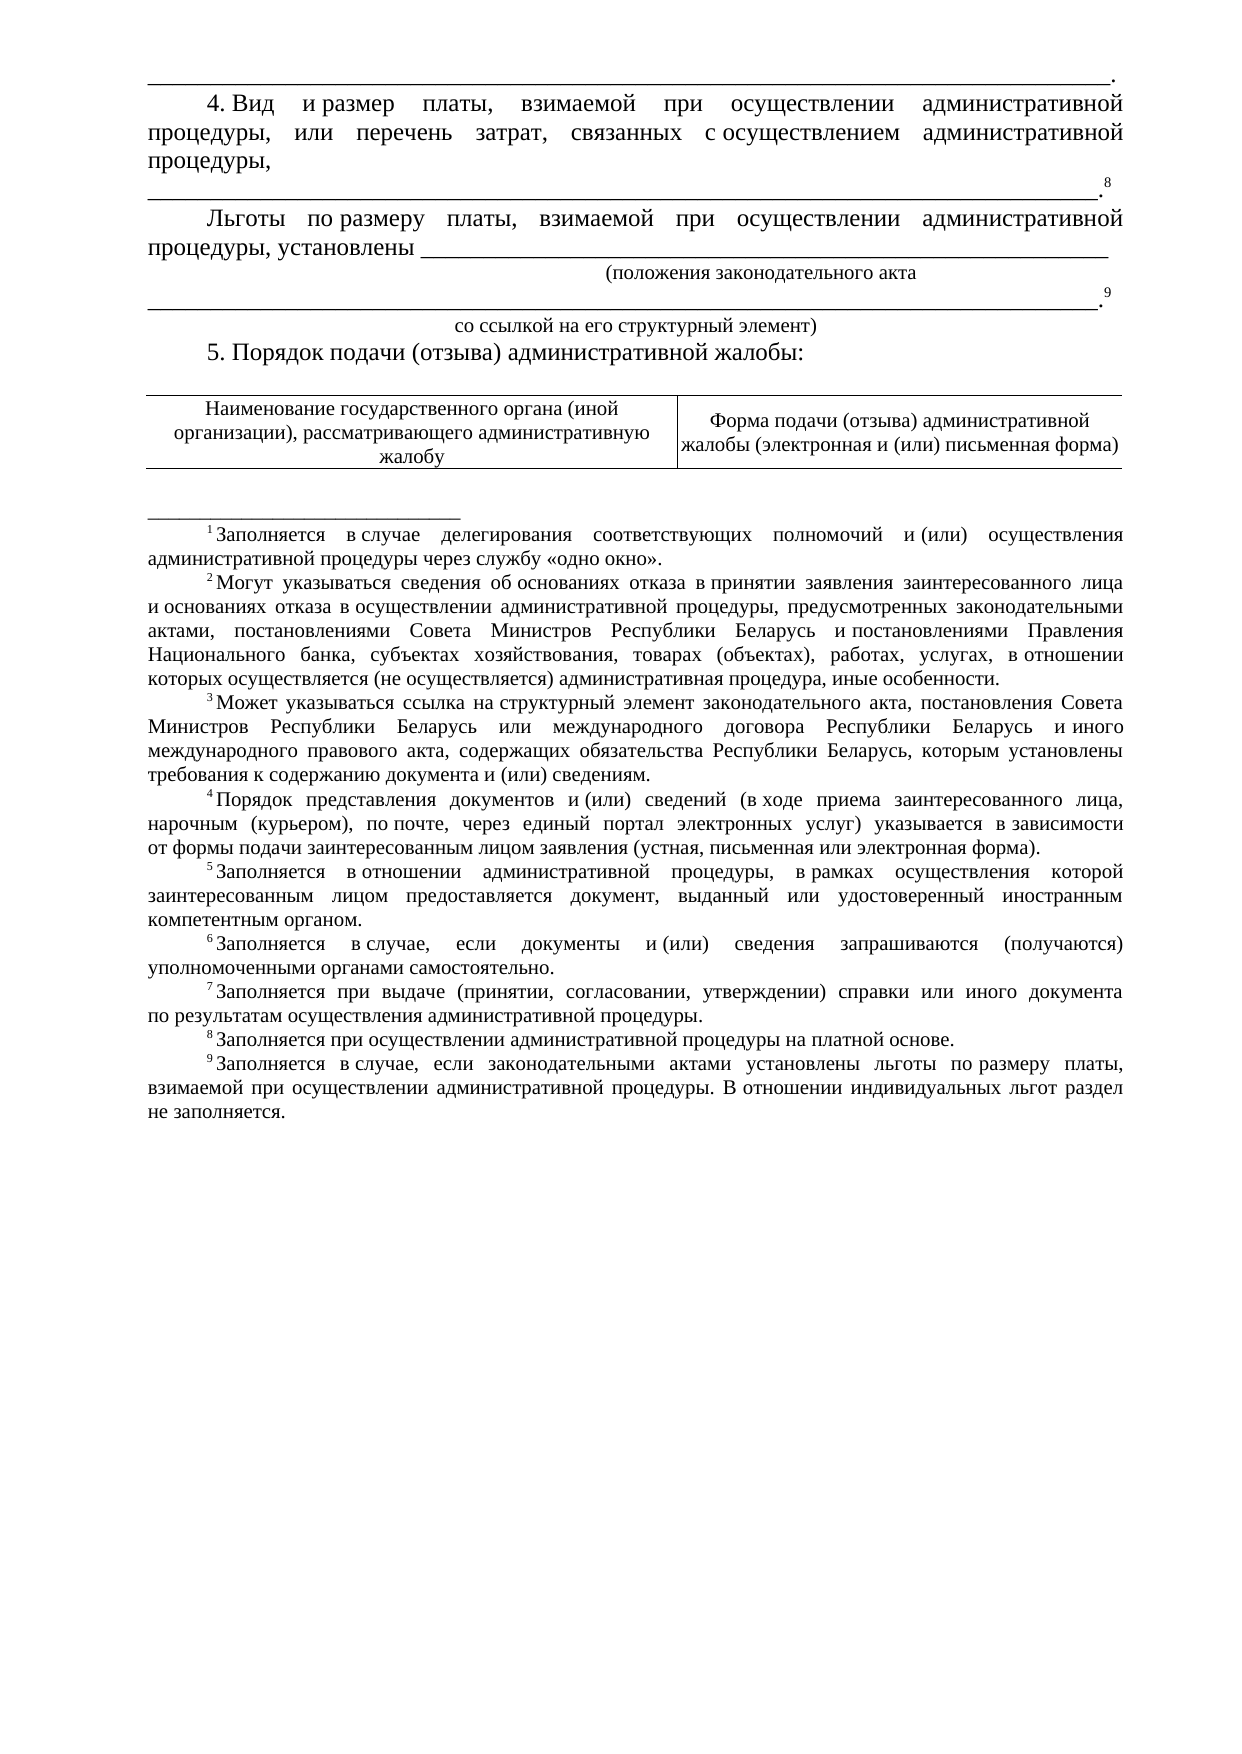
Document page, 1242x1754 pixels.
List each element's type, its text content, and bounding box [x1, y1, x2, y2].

text 4. Вид и размер платы, взимаемой при осуществлении административной процедуры, или перечень затрат, связанных с осуществлением административной процедуры, ____________________________________________________________________________.8 [148, 88, 1123, 203]
text 3 Может указываться ссылка на структурный элемент законодательного акта, постановления Совета Министров Республики Беларусь или международного договора Республики Беларусь и иного международного правового акта, содержащих обязательства Республики Беларусь, которым установлены требования к содержанию документа и (или) сведениям. [148, 690, 1123, 786]
text _____________________________________________________________________________. [148, 59, 1123, 88]
text 2 Могут указываться сведения об основаниях отказа в принятии заявления заинтересованного лица и основаниях отказа в осуществлении административной процедуры, предусмотренных законодательными актами, постановлениями Совета Министров Республики Беларусь и постановлениями Правления Национального банка, субъектах хозяйствования, товарах (объектах), работах, услугах, в отношении которых осуществляется (не осуществляется) административная процедура, иные особенности. [148, 570, 1123, 690]
text 6 Заполняется в случае, если документы и (или) сведения запрашиваются (получаются) уполномоченными органами самостоятельно. [148, 931, 1123, 979]
text 7 Заполняется при выдаче (принятии, согласовании, утверждении) справки или иного документа по результатам осуществления административной процедуры. [148, 979, 1123, 1027]
text 5. Порядок подачи (отзыва) административной жалобы: [148, 337, 1123, 366]
text 1 Заполняется в случае делегирования соответствующих полномочий и (или) осуществления административной процедуры через службу «одно окно». [148, 522, 1123, 570]
text Льготы по размеру платы, взимаемой при осуществлении административной процедуры, установлены _______________________________________________________ [148, 203, 1123, 260]
text 9 Заполняется в случае, если законодательными актами установлены льготы по размеру платы, взимаемой при осуществлении административной процедуры. В отношении индивидуальных льгот раздел не заполняется. [148, 1051, 1123, 1123]
text со ссылкой на его структурный элемент) [148, 313, 1123, 337]
table_header Наименование государственного органа (иной организации), рассматривающего административную жалобу [146, 396, 677, 468]
text 8 Заполняется при осуществлении административной процедуры на платной основе. [148, 1027, 1123, 1051]
text ____________________________________________________________________________.9 [148, 284, 1123, 313]
text (положения законодательного акта [605, 260, 1123, 284]
text 4 Порядок представления документов и (или) сведений (в ходе приема заинтересованного лица, нарочным (курьером), по почте, через единый портал электронных услуг) указывается в зависимости от формы подачи заинтересованным лицом заявления (устная, письменная или электронная форма). [148, 786, 1123, 859]
text ______________________________ [148, 498, 1123, 522]
table_header Форма подачи (отзыва) административной жалобы (электронная и (или) письменная форма) [678, 396, 1122, 468]
text 5 Заполняется в отношении административной процедуры, в рамках осуществления которой заинтересованным лицом предоставляется документ, выданный или удостоверенный иностранным компетентным органом. [148, 859, 1123, 931]
